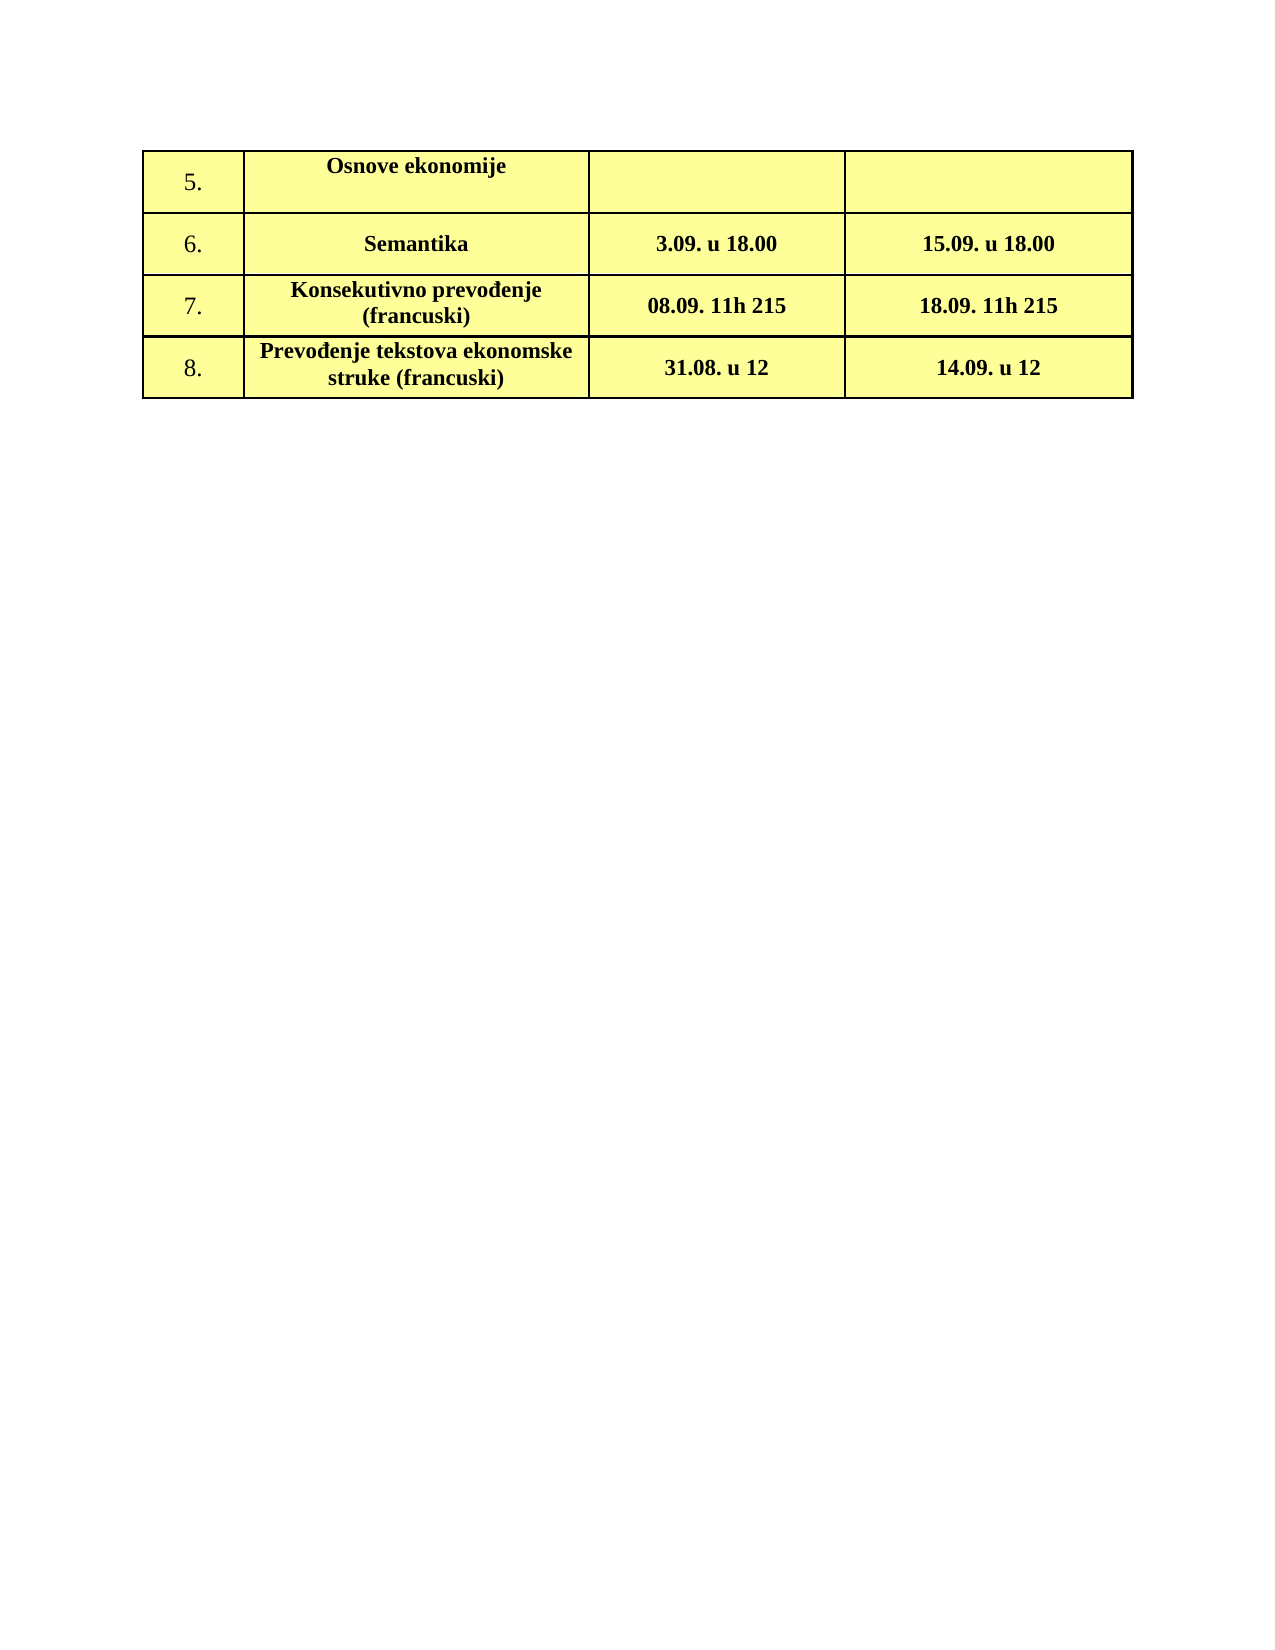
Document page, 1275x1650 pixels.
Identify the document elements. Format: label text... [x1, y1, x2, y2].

table_cell 08.09. 11h 215 [590, 276, 844, 335]
table_cell Osnove ekonomije [245, 152, 588, 212]
table_cell 3.09. u 18.00 [590, 214, 844, 273]
table_cell 31.08. u 12 [590, 338, 844, 397]
table_cell 7. [144, 276, 243, 335]
table_cell 18.09. 11h 215 [846, 276, 1131, 335]
table_cell Prevođenje tekstova ekonomske struke (francuski) [245, 338, 588, 397]
table_cell 14.09. u 12 [846, 338, 1131, 397]
table_cell 15.09. u 18.00 [846, 214, 1131, 273]
table_cell [590, 152, 844, 212]
table_cell 5. [144, 152, 243, 212]
table_cell 8. [144, 338, 243, 397]
table_cell Konsekutivno prevođenje (francuski) [245, 276, 588, 335]
table_cell [846, 152, 1131, 212]
table_cell Semantika [245, 214, 588, 273]
table_cell 6. [144, 214, 243, 273]
